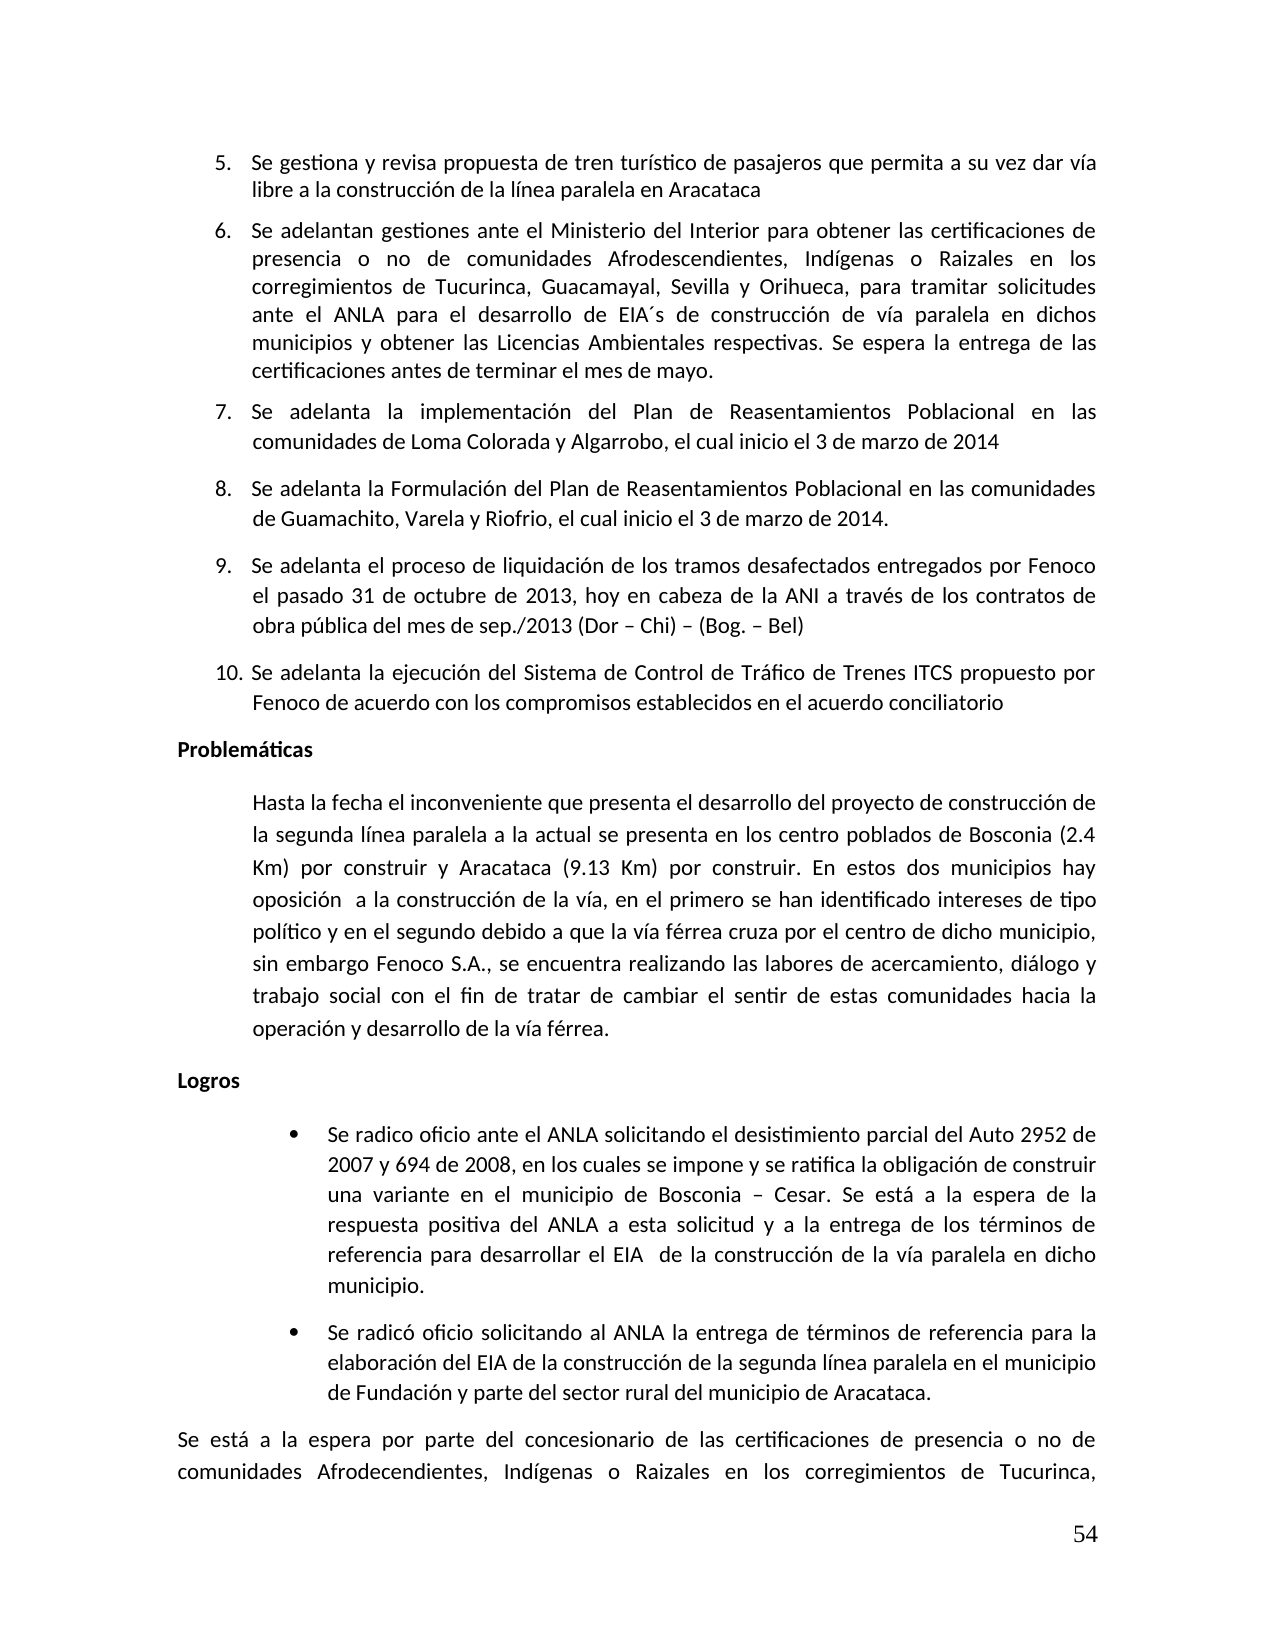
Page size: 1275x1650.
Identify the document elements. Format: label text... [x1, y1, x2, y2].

list Se adelantan gestiones ante el Ministerio del Interior para obtener las certificaciones de presencia o no de comunidades Afrodescendientes, Indígenas o Raizales en los corregimientos de Tucurinca, Guacamayal, Sevilla y Orihueca, para tramitar solicitudes ante el ANLA para el desarrollo de EIA´s de construcción de vía paralela en dichos municipios y obtener las Licencias Ambientales respectivas. Se espera la entrega de las certificaciones antes de terminar el mes de mayo. [214, 216, 1098, 384]
list Se radicó oficio solicitando al ANLA la entrega de términos de referencia para la elaboración del EIA de la construcción de la segunda línea paralela en el municipio de Fundación y parte del sector rural del municipio de Aracataca. [290, 1318, 1098, 1406]
text Logros [177, 1067, 1098, 1095]
text Problemáticas [177, 735, 1098, 763]
list Hasta la fecha el inconveniente que presenta el desarrollo del proyecto de construcción de la segunda línea paralela a la actual se presenta en los centro poblados de Bosconia (2.4 Km) por construir y Aracataca (9.13 Km) por construir. En estos dos municipios hay oposición a la construcción de la vía, en el primero se han identificado intereses de tipo político y en el segundo debido a que la vía férrea cruza por el centro de dicho municipio, sin embargo Fenoco S.A., se encuentra realizando las labores de acercamiento, diálogo y trabajo social con el fin de tratar de cambiar el sentir de estas comunidades hacia la operación y desarrollo de la vía férrea. [252, 788, 1098, 1042]
list Se adelanta la ejecución del Sistema de Control de Tráfico de Trenes ITCS propuesto por Fenoco de acuerdo con los compromisos establecidos en el acuerdo conciliatorio [215, 658, 1098, 716]
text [177, 1425, 1098, 1485]
list Se radico oficio ante el ANLA solicitando el desistimiento parcial del Auto 2952 de 2007 y 694 de 2008, en los cuales se impone y se ratifica la obligación de construir una variante en el municipio de Bosconia – Cesar. Se está a la espera de la respuesta positiva del ANLA a esta solicitud y a la entrega de los términos de referencia para desarrollar el EIA de la construcción de la vía paralela en dicho municipio. [290, 1120, 1098, 1299]
list Se adelanta el proceso de liquidación de los tramos desafectados entregados por Fenoco el pasado 31 de octubre de 2013, hoy en cabeza de la ANI a través de los contratos de obra pública del mes de sep./2013 (Dor – Chi) – (Bog. – Bel) [215, 551, 1098, 639]
list Se adelanta la implementación del Plan de Reasentamientos Poblacional en las comunidades de Loma Colorada y Algarrobo, el cual inicio el 3 de marzo de 2014 [215, 397, 1098, 455]
list Se adelanta la Formulación del Plan de Reasentamientos Poblacional en las comunidades de Guamachito, Varela y Riofrio, el cual inicio el 3 de marzo de 2014. [215, 474, 1098, 532]
list Se gestiona y revisa propuesta de tren turístico de pasajeros que permita a su vez dar vía libre a la construcción de la línea paralela en Aracataca [214, 148, 1098, 204]
